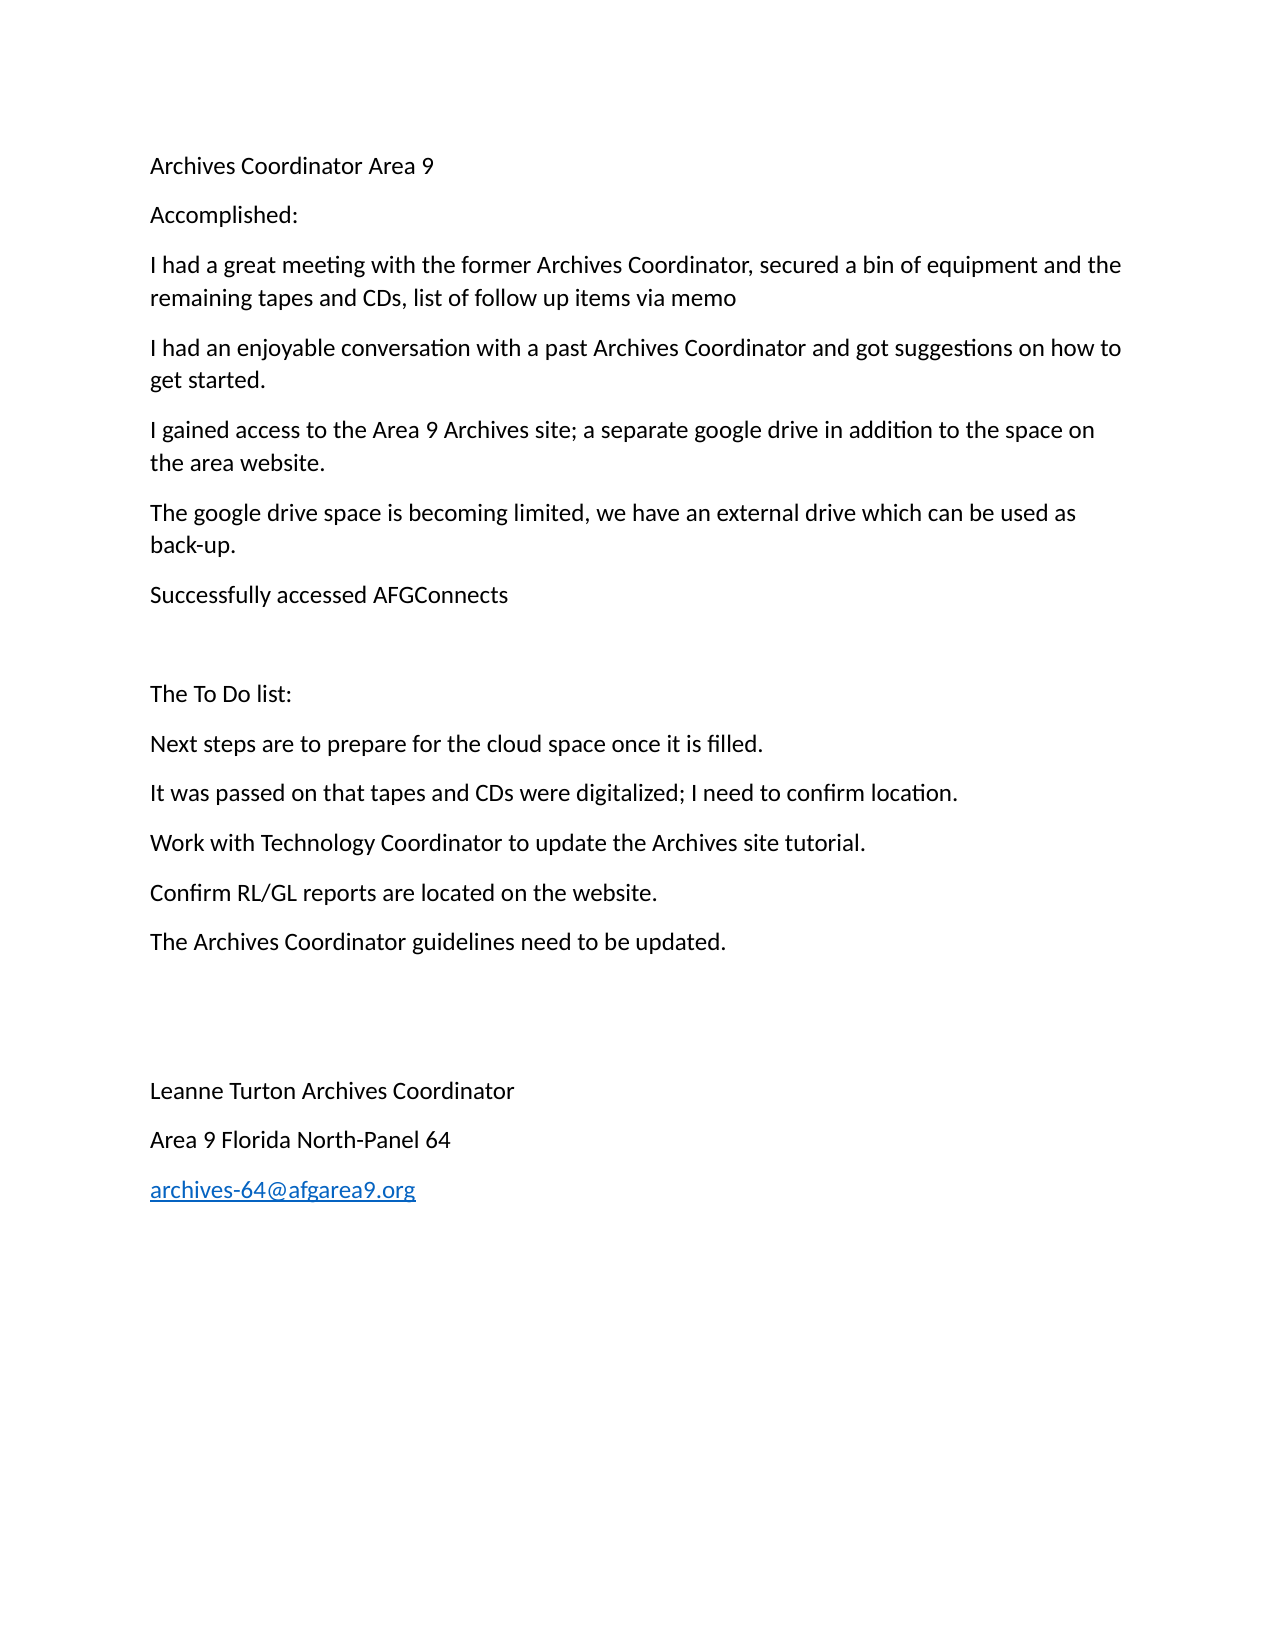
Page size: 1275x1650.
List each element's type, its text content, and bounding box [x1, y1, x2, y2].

text Archives Coordinator Area 9 [150, 150, 1125, 181]
text The To Do list: [150, 678, 1125, 709]
text The google drive space is becoming limited, we have an external drive which can be used as back-up. [150, 497, 1125, 560]
text Leanne Turton Archives Coordinator [150, 1075, 1125, 1106]
text I had a great meeting with the former Archives Coordinator, secured a bin of equipment and the remaining tapes and CDs, list of follow up items via memo [150, 249, 1125, 313]
text Area 9 Florida North-Panel 64 [150, 1124, 1125, 1155]
text I had an enjoyable conversation with a past Archives Coordinator and got suggestions on how to get started. [150, 332, 1125, 395]
text The Archives Coordinator guidelines need to be updated. [150, 926, 1125, 957]
text archives-64@afgarea9.org [150, 1174, 1125, 1205]
text Successfully accessed AFGConnects [150, 579, 1125, 610]
text Accomplished: [150, 199, 1125, 230]
text Next steps are to prepare for the cloud space once it is filled. [150, 728, 1125, 758]
text Confirm RL/GL reports are located on the website. [150, 877, 1125, 907]
text It was passed on that tapes and CDs were digitalized; I need to confirm location. [150, 777, 1125, 808]
text I gained access to the Area 9 Archives site; a separate google drive in addition to the space on the area website. [150, 414, 1125, 478]
text Work with Technology Coordinator to update the Archives site tutorial. [150, 827, 1125, 858]
